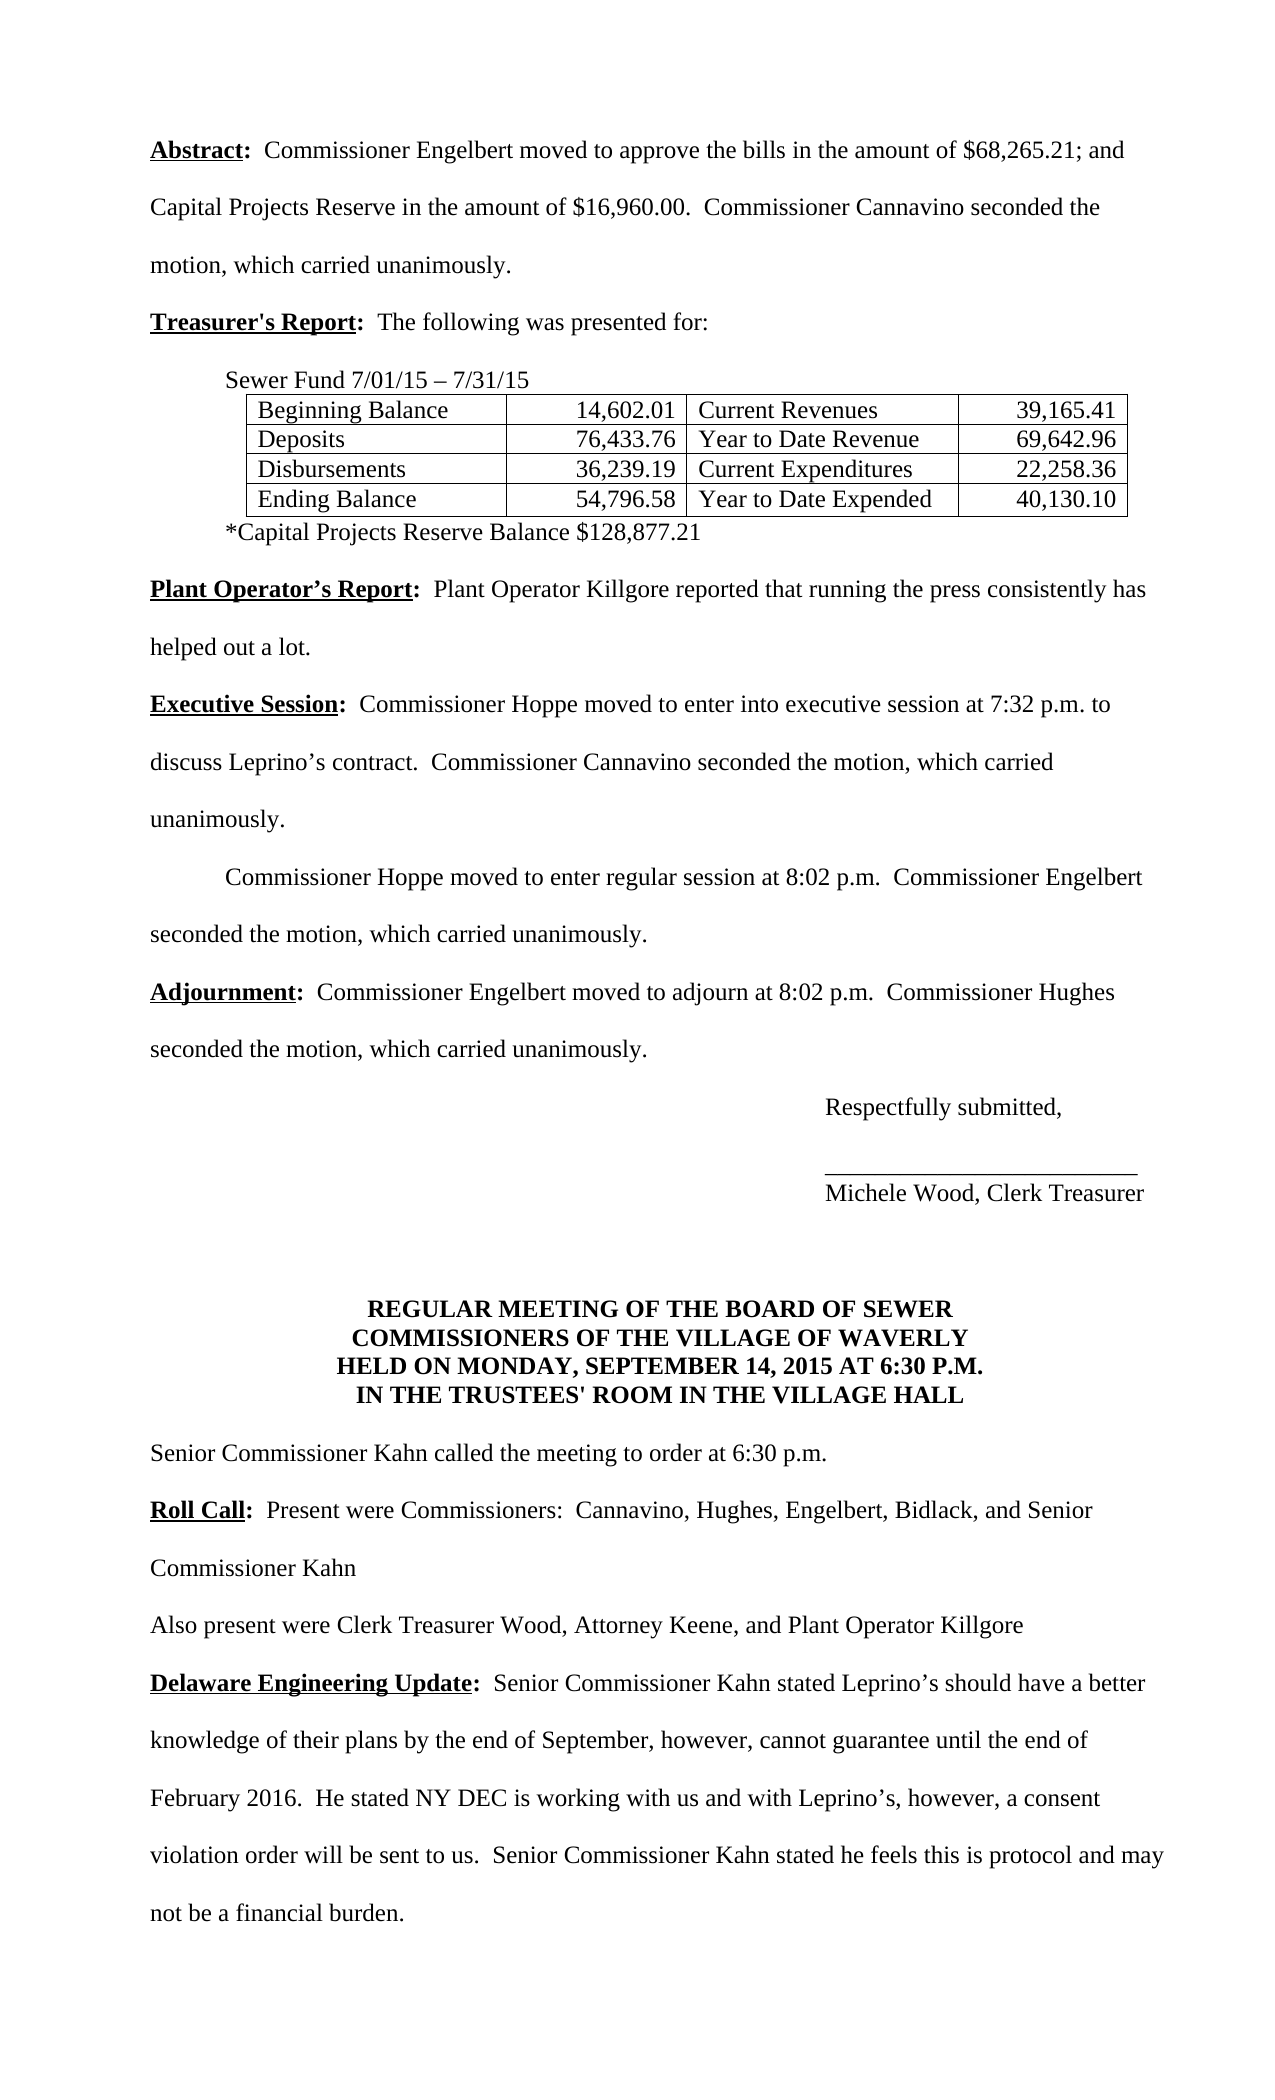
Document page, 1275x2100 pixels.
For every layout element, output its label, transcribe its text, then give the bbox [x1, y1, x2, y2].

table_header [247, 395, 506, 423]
text Respectfully submitted, [675, 1092, 1170, 1121]
text Executive Session: Commissioner Hoppe moved to enter into executive session at 7:32 p.m. to discuss Leprino’s contract. Commissioner Cannavino seconded the motion, which carried unanimously. [150, 689, 1170, 833]
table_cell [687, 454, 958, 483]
text _________________________ [150, 1149, 1170, 1178]
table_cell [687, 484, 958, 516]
text HELD ON MONDAY, SEPTEMBER 14, 2015 AT 6:30 P.M. [150, 1351, 1170, 1380]
text Commissioner Hoppe moved to enter regular session at 8:02 p.m. Commissioner Engelbert seconded the motion, which carried unanimously. [150, 862, 1170, 948]
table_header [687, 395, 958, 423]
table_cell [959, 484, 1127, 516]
text Roll Call: Present were Commissioners: Cannavino, Hughes, Engelbert, Bidlack, and Senior Commissioner Kahn [150, 1495, 1170, 1581]
text Michele Wood, Clerk Treasurer [150, 1178, 1170, 1207]
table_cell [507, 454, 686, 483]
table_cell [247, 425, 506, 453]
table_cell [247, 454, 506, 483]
text Abstract: Commissioner Engelbert moved to approve the bills in the amount of $68,265.21; and Capital Projects Reserve in the amount of $16,960.00. Commissioner Cannavino seconded the motion, which carried unanimously. [150, 135, 1170, 279]
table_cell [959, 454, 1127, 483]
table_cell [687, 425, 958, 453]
text Also present were Clerk Treasurer Wood, Attorney Keene, and Plant Operator Killgore [150, 1610, 1170, 1639]
text REGULAR MEETING OF THE BOARD OF SEWER [150, 1294, 1170, 1323]
text Plant Operator’s Report: Plant Operator Killgore reported that running the press consistently has helped out a lot. [150, 574, 1170, 661]
text Senior Commissioner Kahn called the meeting to order at 6:30 p.m. [150, 1438, 1170, 1466]
text *Capital Projects Reserve Balance $128,877.21 [225, 517, 1170, 546]
text Sewer Fund 7/01/15 – 7/31/15 [225, 365, 1170, 394]
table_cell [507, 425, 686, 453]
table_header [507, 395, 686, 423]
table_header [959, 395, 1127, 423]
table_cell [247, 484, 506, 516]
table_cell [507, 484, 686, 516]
text Adjournment: Commissioner Engelbert moved to adjourn at 8:02 p.m. Commissioner Hughes seconded the motion, which carried unanimously. [150, 977, 1170, 1063]
text Treasurer's Report: The following was presented for: [150, 307, 1170, 336]
text Delaware Engineering Update: Senior Commissioner Kahn stated Leprino’s should have a better knowledge of their plans by the end of September, however, cannot guarantee until the end of February 2016. He stated NY DEC is working with us and with Leprino’s, however, a consent violation order will be sent to us. Senior Commissioner Kahn stated he feels this is protocol and may not be a financial burden. [150, 1668, 1170, 1926]
text IN THE TRUSTEES' ROOM IN THE VILLAGE HALL [150, 1380, 1170, 1409]
text COMMISSIONERS OF THE VILLAGE OF WAVERLY [150, 1323, 1170, 1351]
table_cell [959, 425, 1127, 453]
